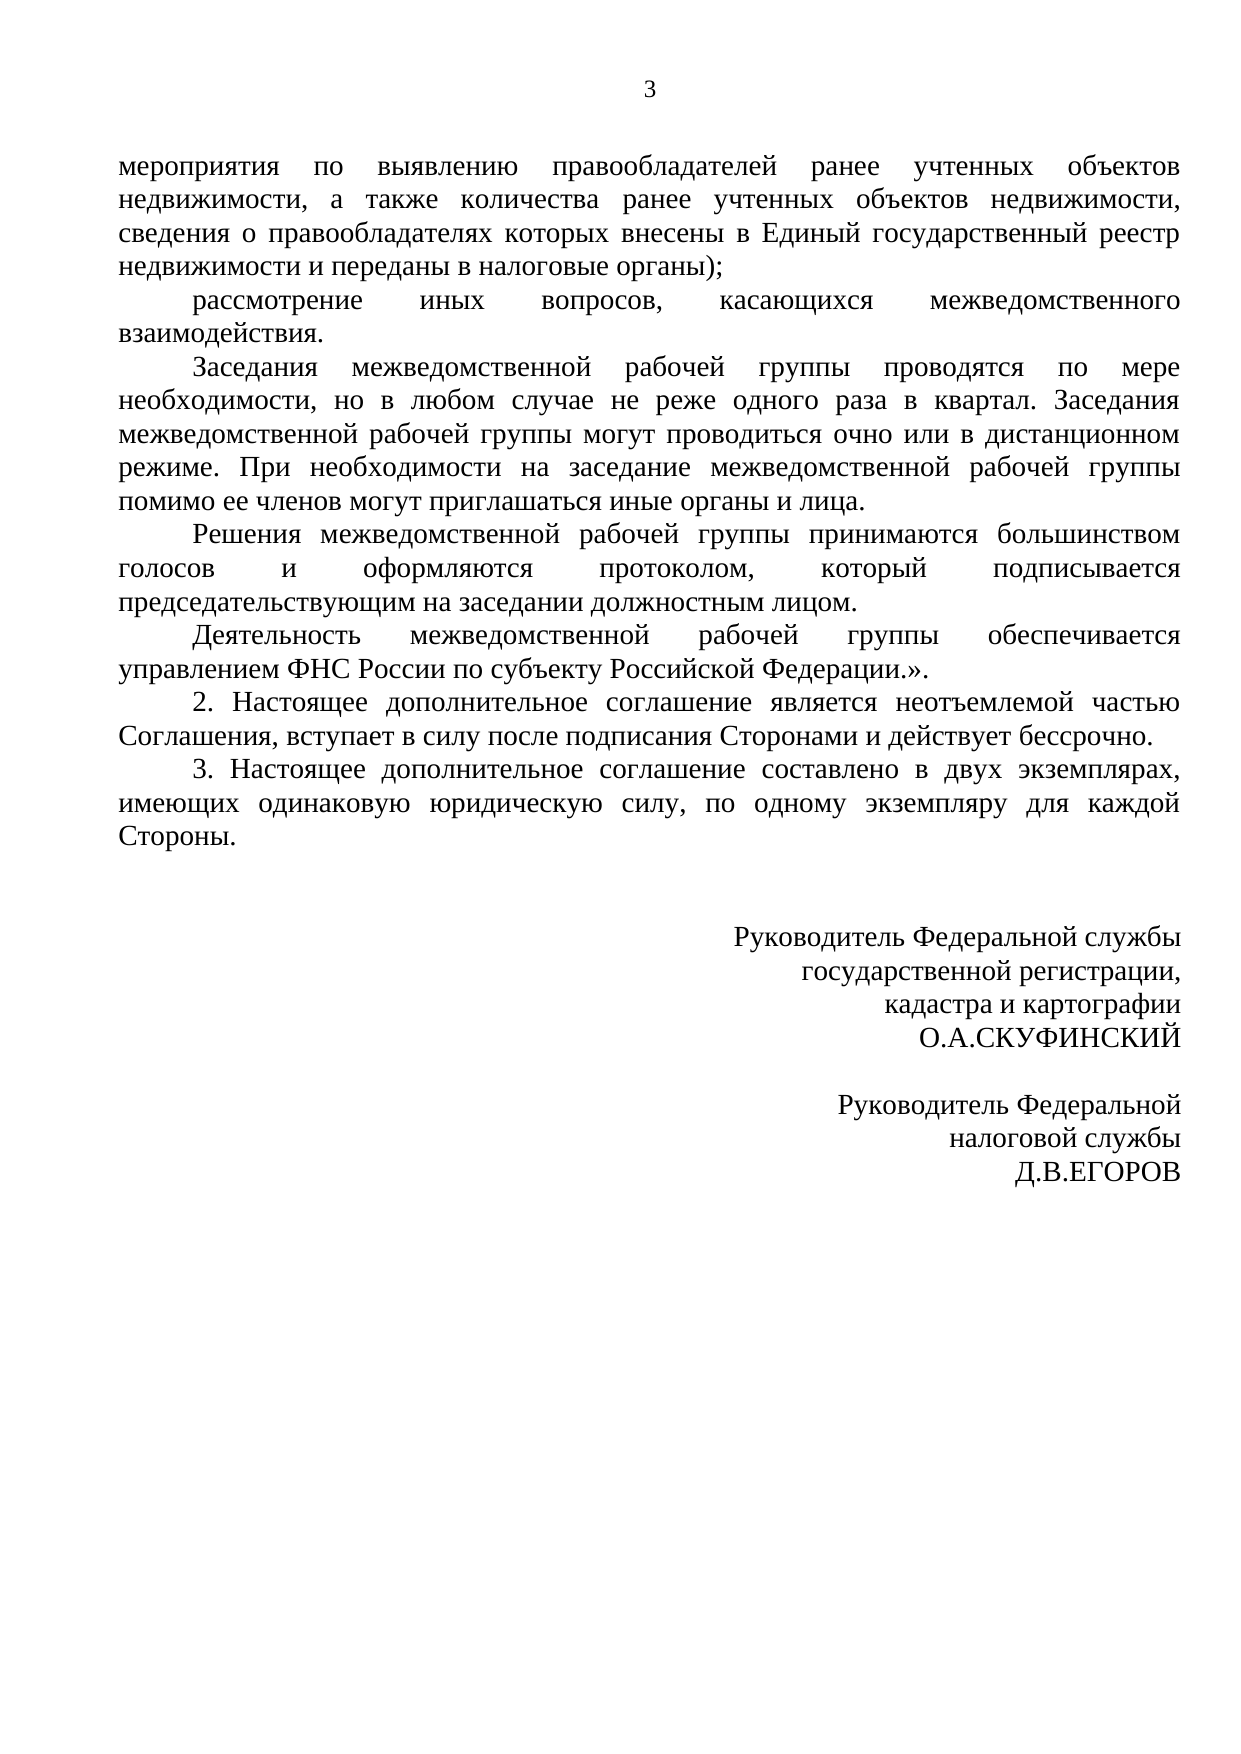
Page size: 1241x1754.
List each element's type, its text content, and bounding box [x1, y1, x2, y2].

text 3. Настоящее дополнительное соглашение составлено в двух экземплярах, имеющих одинаковую юридическую силу, по одному экземпляру для каждой Стороны. [118, 751, 1181, 852]
text налоговой службы [709, 1120, 1181, 1154]
text Руководитель Федеральной службы государственной регистрации, кадастра и картографии О.А.СКУФИНСКИЙ [709, 919, 1181, 1053]
text Руководитель Федеральной [709, 1087, 1181, 1120]
text Заседания межведомственной рабочей группы проводятся по мере необходимости, но в любом случае не реже одного раза в квартал. Заседания межведомственной рабочей группы могут проводиться очно или в дистанционном режиме. При необходимости на заседание межведомственной рабочей группы помимо ее членов могут приглашаться иные органы и лица. [118, 349, 1181, 517]
text Деятельность межведомственной рабочей группы обеспечивается управлением ФНС России по субъекту Российской Федерации.». [118, 617, 1181, 684]
text Д.В.ЕГОРОВ [709, 1154, 1181, 1187]
text рассмотрение иных вопросов, касающихся межведомственного взаимодействия. [118, 282, 1181, 349]
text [118, 148, 1181, 282]
text Решения межведомственной рабочей группы принимаются большинством голосов и оформляются протоколом, который подписывается председательствующим на заседании должностным лицом. [118, 517, 1181, 617]
text 2. Настоящее дополнительное соглашение является неотъемлемой частью Соглашения, вступает в силу после подписания Сторонами и действует бессрочно. [118, 684, 1181, 751]
